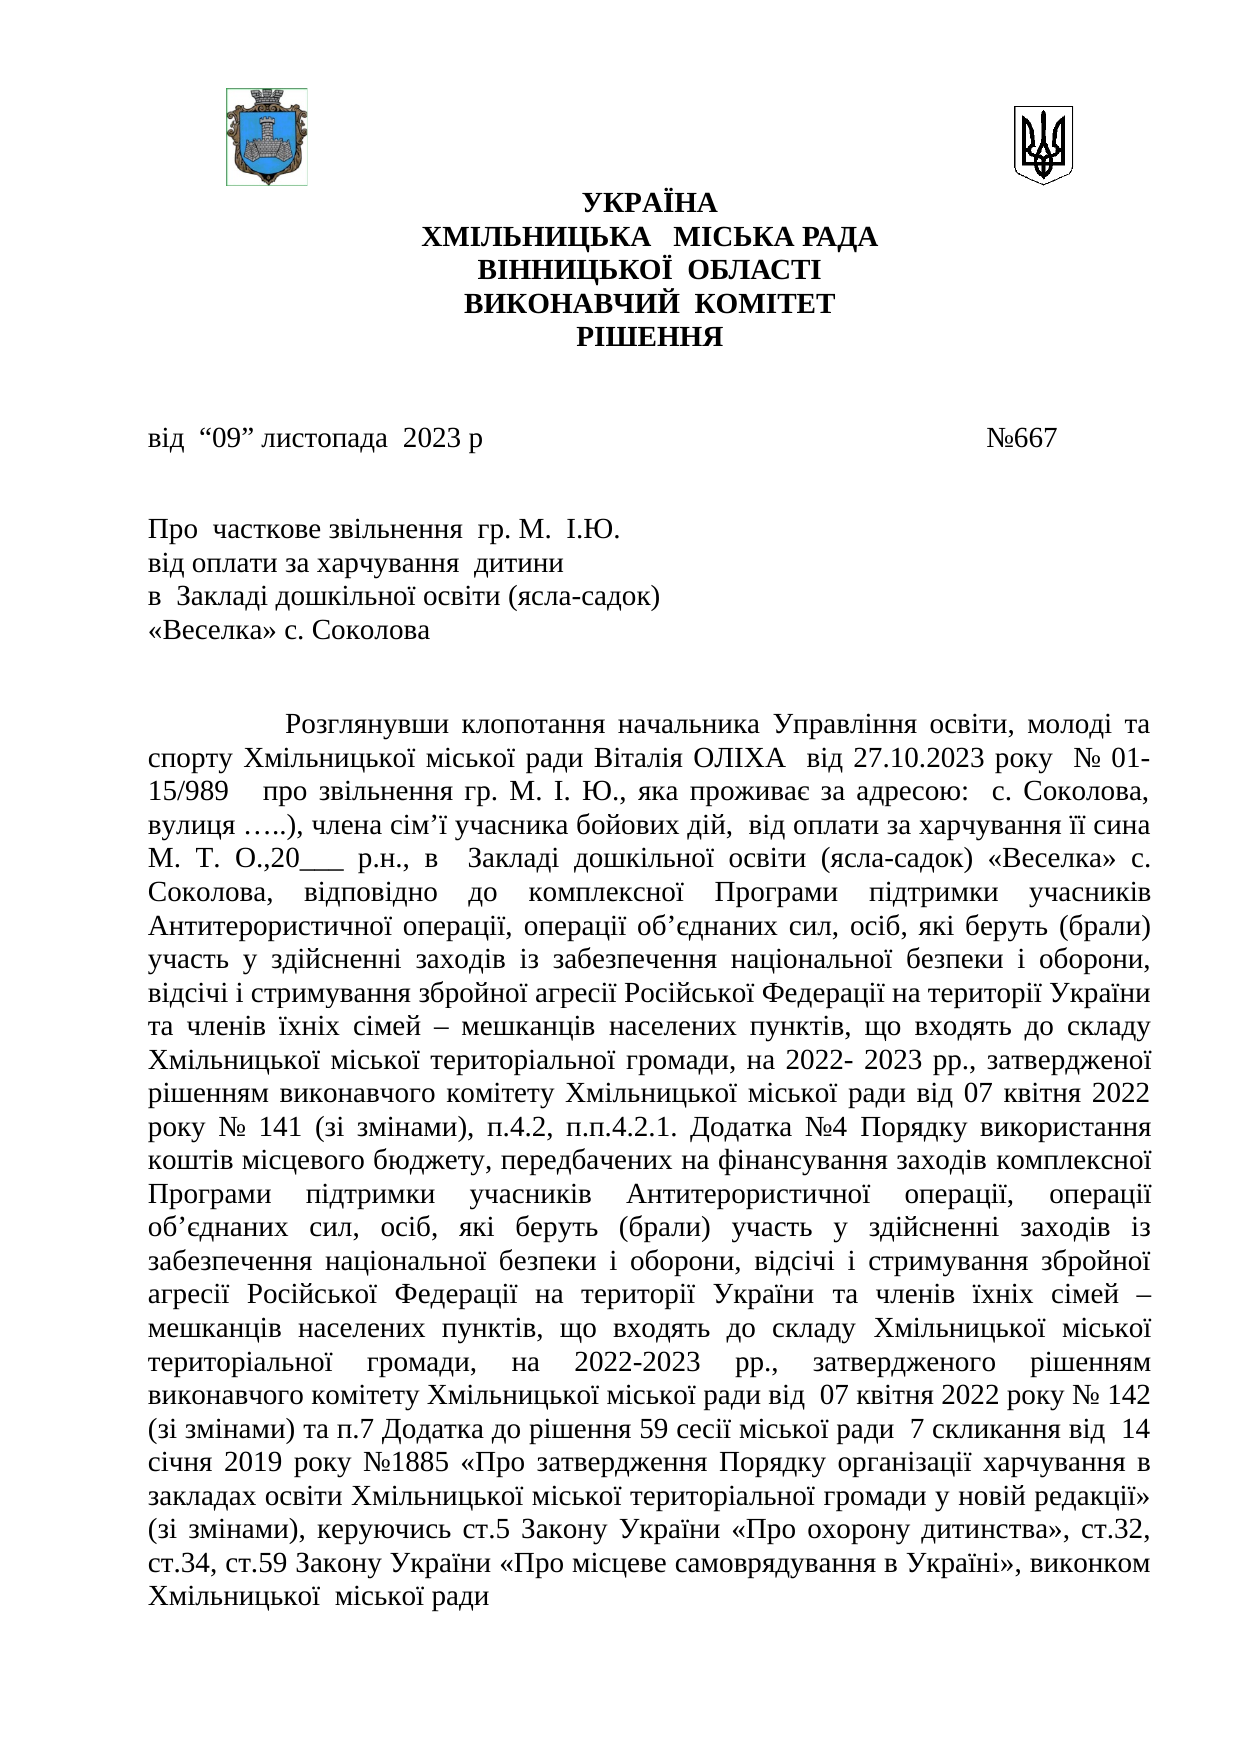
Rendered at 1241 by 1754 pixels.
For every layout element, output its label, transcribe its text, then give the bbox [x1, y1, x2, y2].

picture [1013, 105, 1074, 186]
text ВІННИЦЬКОЇ ОБЛАСТІ [148, 252, 1152, 286]
text від оплати за харчування дитини [148, 545, 1152, 578]
text в Закладі дошкільної освіти (ясла-садок) [148, 578, 1152, 612]
picture [226, 88, 308, 186]
text Розглянувши клопотання начальника Управління освіти, молоді та спорту Хмільницької міської ради Віталія ОЛІХА від 27.10.2023 року № 01-15/989 про звільнення гр. М. І. Ю., яка проживає за адресою: с. Соколова, вулиця …..), члена сім’ї учасника бойових дій, від оплати за харчування її сина М. Т. О.,20___ р.н., в Закладі дошкільної освіти (ясла-садок) «Веселка» с. Соколова, відповідно до комплексної Програми підтримки учасників Антитерористичної операції, операції об’єднаних сил, осіб, які беруть (брали) участь у здійсненні заходів із забезпечення національної безпеки і оборони, відсічі і стримування збройної агресії Російської Федерації на території України та членів їхніх сімей – мешканців населених пунктів, що входять до складу Хмільницької міської територіальної громади, на 2022- 2023 рр., затвердженої рішенням виконавчого комітету Хмільницької міської ради від 07 квітня 2022 року № 141 (зі змінами), п.4.2, п.п.4.2.1. Додатка №4 Порядку використання коштів місцевого бюджету, передбачених на фінансування заходів комплексної Програми підтримки учасників Антитерористичної операції, операції об’єднаних сил, осіб, які беруть (брали) участь у здійсненні заходів із забезпечення національної безпеки і оборони, відсічі і стримування збройної агресії Російської Федерації на території України та членів їхніх сімей – мешканців населених пунктів, що входять до складу Хмільницької міської територіальної громади, на 2022-2023 рр., затвердженого рішенням виконавчого комітету Хмільницької міської ради від 07 квітня 2022 року № 142 (зі змінами) та п.7 Додатка до рішення 59 сесії міської ради 7 скликання від 14 січня 2019 року №1885 «Про затвердження Порядку організації харчування в закладах освіти Хмільницької міської територіальної громади у новій редакції» (зі змінами), керуючись ст.5 Закону України «Про охорону дитинства», ст.32, ст.34, ст.59 Закону України «Про місцеве самоврядування в Україні», виконком Хмільницької міської ради [148, 706, 1152, 1612]
text «Веселка» с. Соколова [148, 612, 1152, 645]
text ХМІЛЬНИЦЬКА МІСЬКА РАДА [148, 219, 1152, 252]
text РІШЕННЯ [148, 319, 1152, 353]
text Про часткове звільнення гр. М. І.Ю. [148, 511, 1152, 545]
text УКРАЇНА [148, 185, 1152, 219]
text від “09” листопада 2023 р №667 [148, 420, 1152, 454]
text ВИКОНАВЧИЙ КОМІТЕТ [148, 286, 1152, 319]
